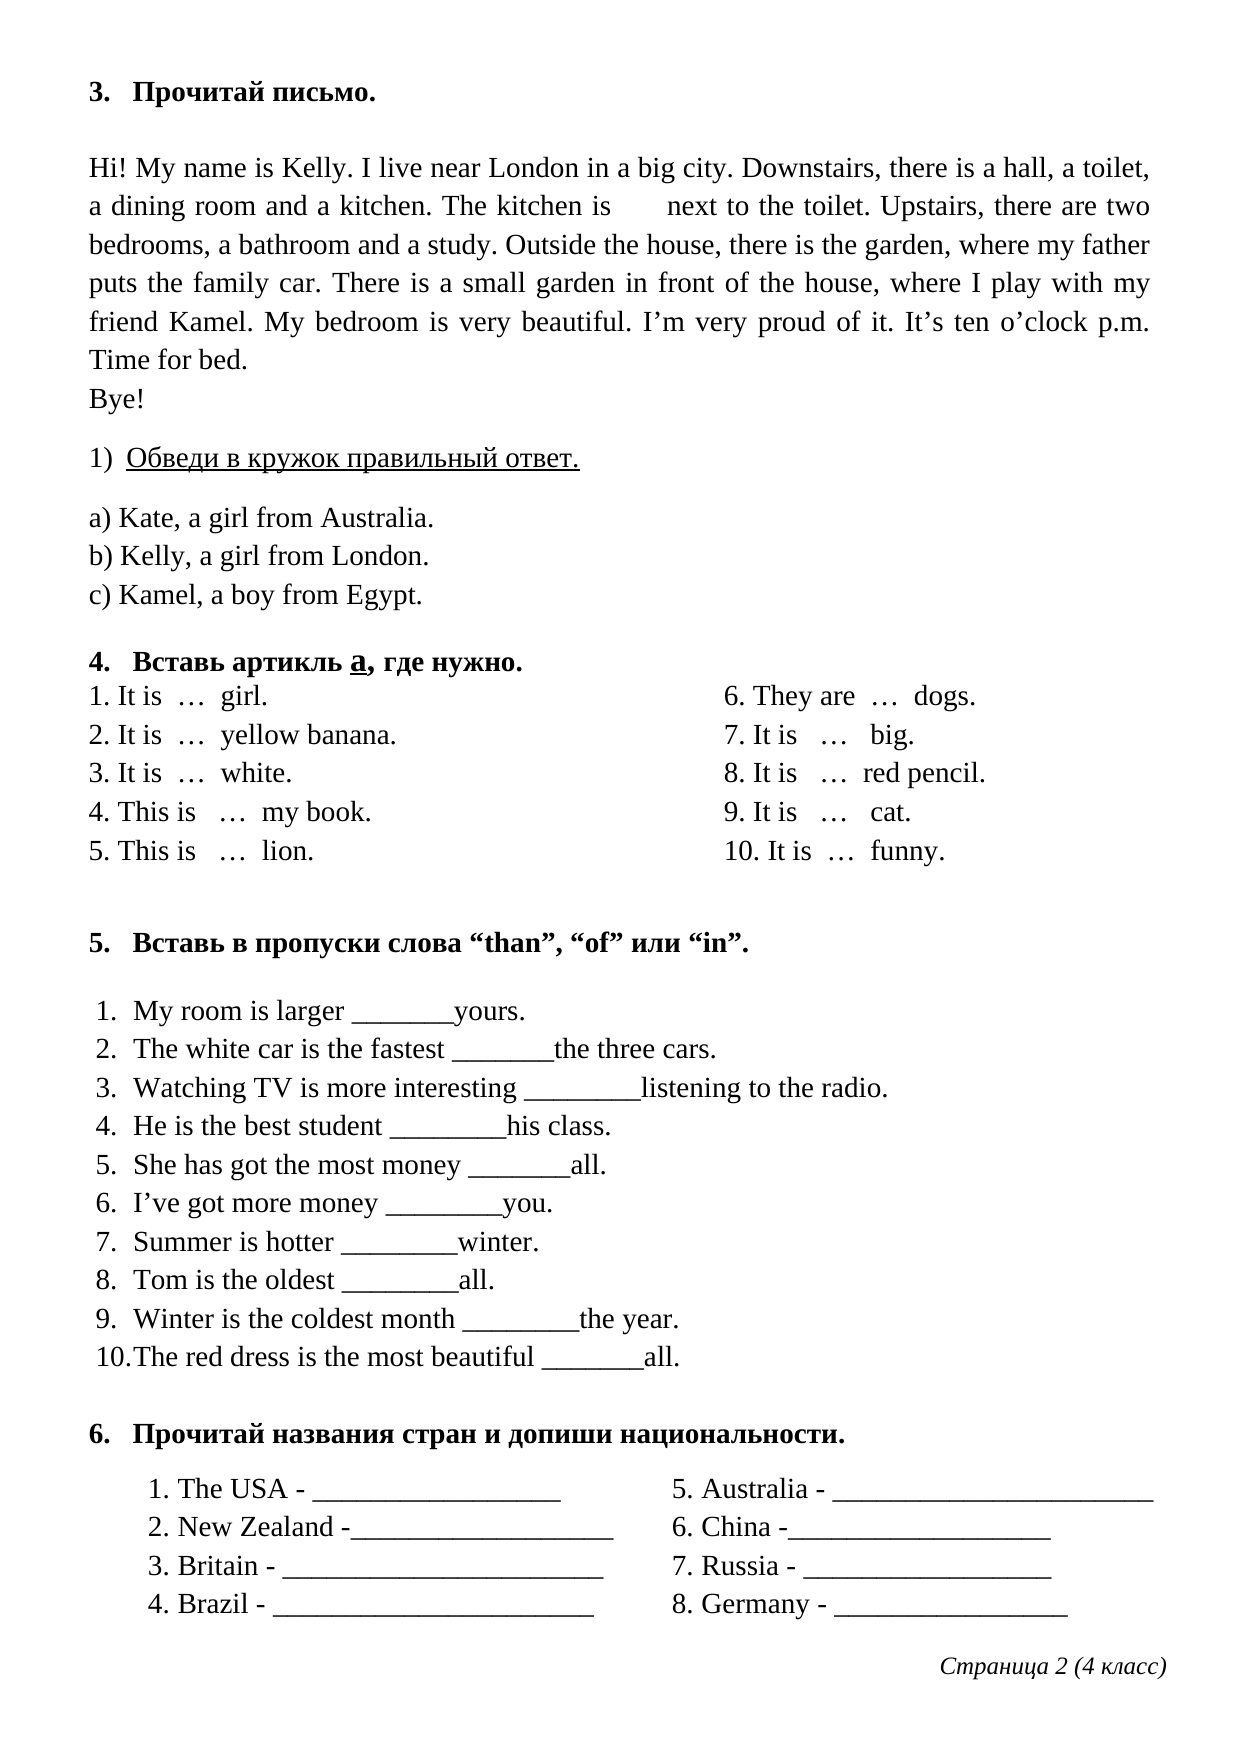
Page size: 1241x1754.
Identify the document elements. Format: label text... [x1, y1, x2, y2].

list My room is larger _______yours. [95, 993, 1240, 1026]
text Hi! My name is Kelly. I live near London in a big city. Downstairs, there is a hall, a toilet, a dining room and a kitchen. The kitchen is next to the toilet. Upstairs, there are two bedrooms, a bathroom and a study. Outside the house, there is the garden, where my father puts the family car. There is a small garden in front of the house, where I play with my friend Kamel. My bedroom is very beautiful. I’m very proud of it. It’s ten o’clock p.m. Time for bed. [88, 150, 1152, 376]
list Summer is hotter ________winter. [95, 1224, 1240, 1257]
text 4. This is … my book. [74, 794, 605, 828]
text c) Kamel, a boy from Egypt. [88, 577, 1240, 610]
list He is the best student ________his class. [95, 1108, 1240, 1142]
list China -__________________ [672, 1509, 1240, 1543]
text a) Kate, a girl from Australia. [88, 500, 1240, 533]
list Britain - ______________________ [148, 1548, 664, 1582]
list The red dress is the most beautiful _______all. [95, 1339, 1240, 1373]
text b) Kelly, a girl from London. [88, 538, 1240, 572]
list She has got the most money _______all. [95, 1147, 1240, 1180]
list Australia - ______________________ [672, 1471, 1240, 1504]
text Bye! [88, 381, 1152, 414]
list The white car is the fastest _______the three cars. [95, 1031, 1240, 1065]
text 1. It is … girl. [74, 678, 605, 712]
text 3. It is … white. [74, 756, 605, 789]
text 9. It is … cat. [709, 794, 1240, 828]
list Brazil - ______________________ [148, 1587, 664, 1620]
list Winter is the coldest month ________the year. [95, 1301, 1240, 1334]
list The USA - _________________ [148, 1471, 664, 1504]
text 6. They are … dogs. [709, 678, 1240, 712]
list Вставь в пропуски слова “than”, “of” или “in”. [88, 926, 1240, 959]
list Germany - ________________ [672, 1587, 1240, 1620]
list Прочитай письмо. [88, 74, 1240, 107]
list Обведи в кружок правильный ответ. [88, 440, 1240, 474]
list Прочитай названия стран и допиши национальности. [88, 1417, 1240, 1450]
text 2. It is … yellow banana. [74, 717, 605, 751]
text 10. It is … funny. [709, 833, 1240, 866]
text 5. This is … lion. [74, 833, 605, 866]
list Tom is the oldest ________all. [95, 1262, 1240, 1296]
list Watching TV is more interesting ________listening to the radio. [95, 1070, 1240, 1103]
list New Zealand -__________________ [148, 1509, 664, 1543]
list Вставь артикль а, где нужно. [88, 640, 1240, 678]
text 7. It is … big. [709, 717, 1240, 751]
text 8. It is … red pencil. [709, 756, 1240, 789]
list I’ve got more money ________you. [95, 1185, 1240, 1219]
list Russia - _________________ [672, 1548, 1240, 1582]
